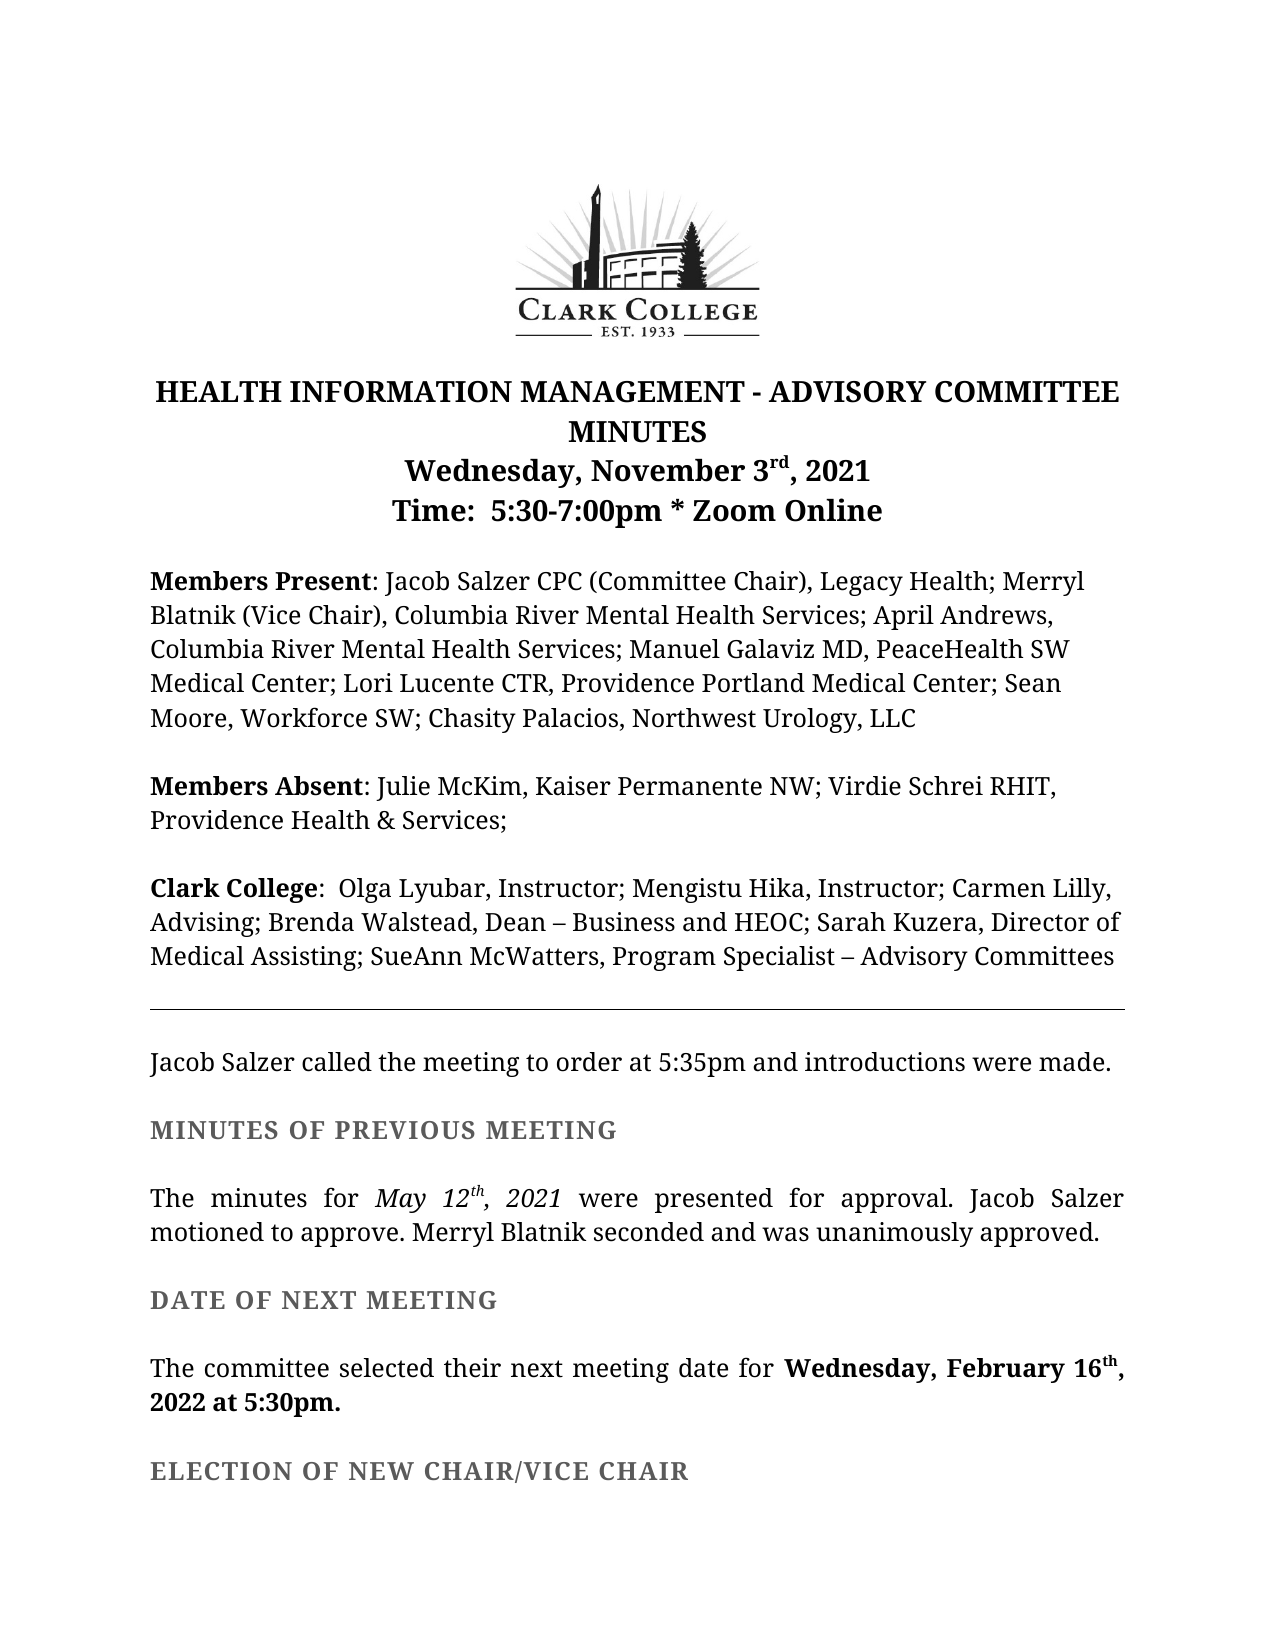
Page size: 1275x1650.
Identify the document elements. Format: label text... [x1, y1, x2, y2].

text HEALTH INFORMATION MANAGEMENT - ADVISORY COMMITTEE MINUTES [150, 371, 1125, 451]
text The committee selected their next meeting date for Wednesday, February 16th, 2022 at 5:30pm. [150, 1351, 1125, 1419]
subtitle DATE OF NEXT MEETING [150, 1283, 1125, 1317]
text Time: 5:30-7:00pm * Zoom Online [150, 490, 1125, 530]
subtitle ELECTION OF NEW CHAIR/VICE CHAIR [150, 1453, 1125, 1487]
text Wednesday, November 3rd, 2021 [150, 451, 1125, 490]
text Members Absent: Julie McKim, Kaiser Permanente NW; Virdie Schrei RHIT, Providence Health & Services; [150, 768, 1125, 836]
text The minutes for May 12th, 2021 were presented for approval. Jacob Salzer motioned to approve. Merryl Blatnik seconded and was unanimously approved. [150, 1181, 1125, 1249]
text Members Present: Jacob Salzer CPC (Committee Chair), Legacy Health; Merryl Blatnik (Vice Chair), Columbia River Mental Health Services; April Andrews, Columbia River Mental Health Services; Manuel Galaviz MD, PeaceHealth SW Medical Center; Lori Lucente CTR, Providence Portland Medical Center; Sean Moore, Workforce SW; Chasity Palacios, Northwest Urology, LLC [150, 564, 1125, 734]
text Jacob Salzer called the meeting to order at 5:35pm and introductions were made. [150, 1044, 1125, 1078]
subtitle MINUTES OF PREVIOUS MEETING [150, 1113, 1125, 1147]
text Clark College: Olga Lyubar, Instructor; Mengistu Hika, Instructor; Carmen Lilly, Advising; Brenda Walstead, Dean – Business and HEOC; Sarah Kuzera, Director of Medical Assisting; SueAnn McWatters, Program Specialist – Advisory Committees [150, 871, 1125, 973]
picture [515, 184, 760, 337]
